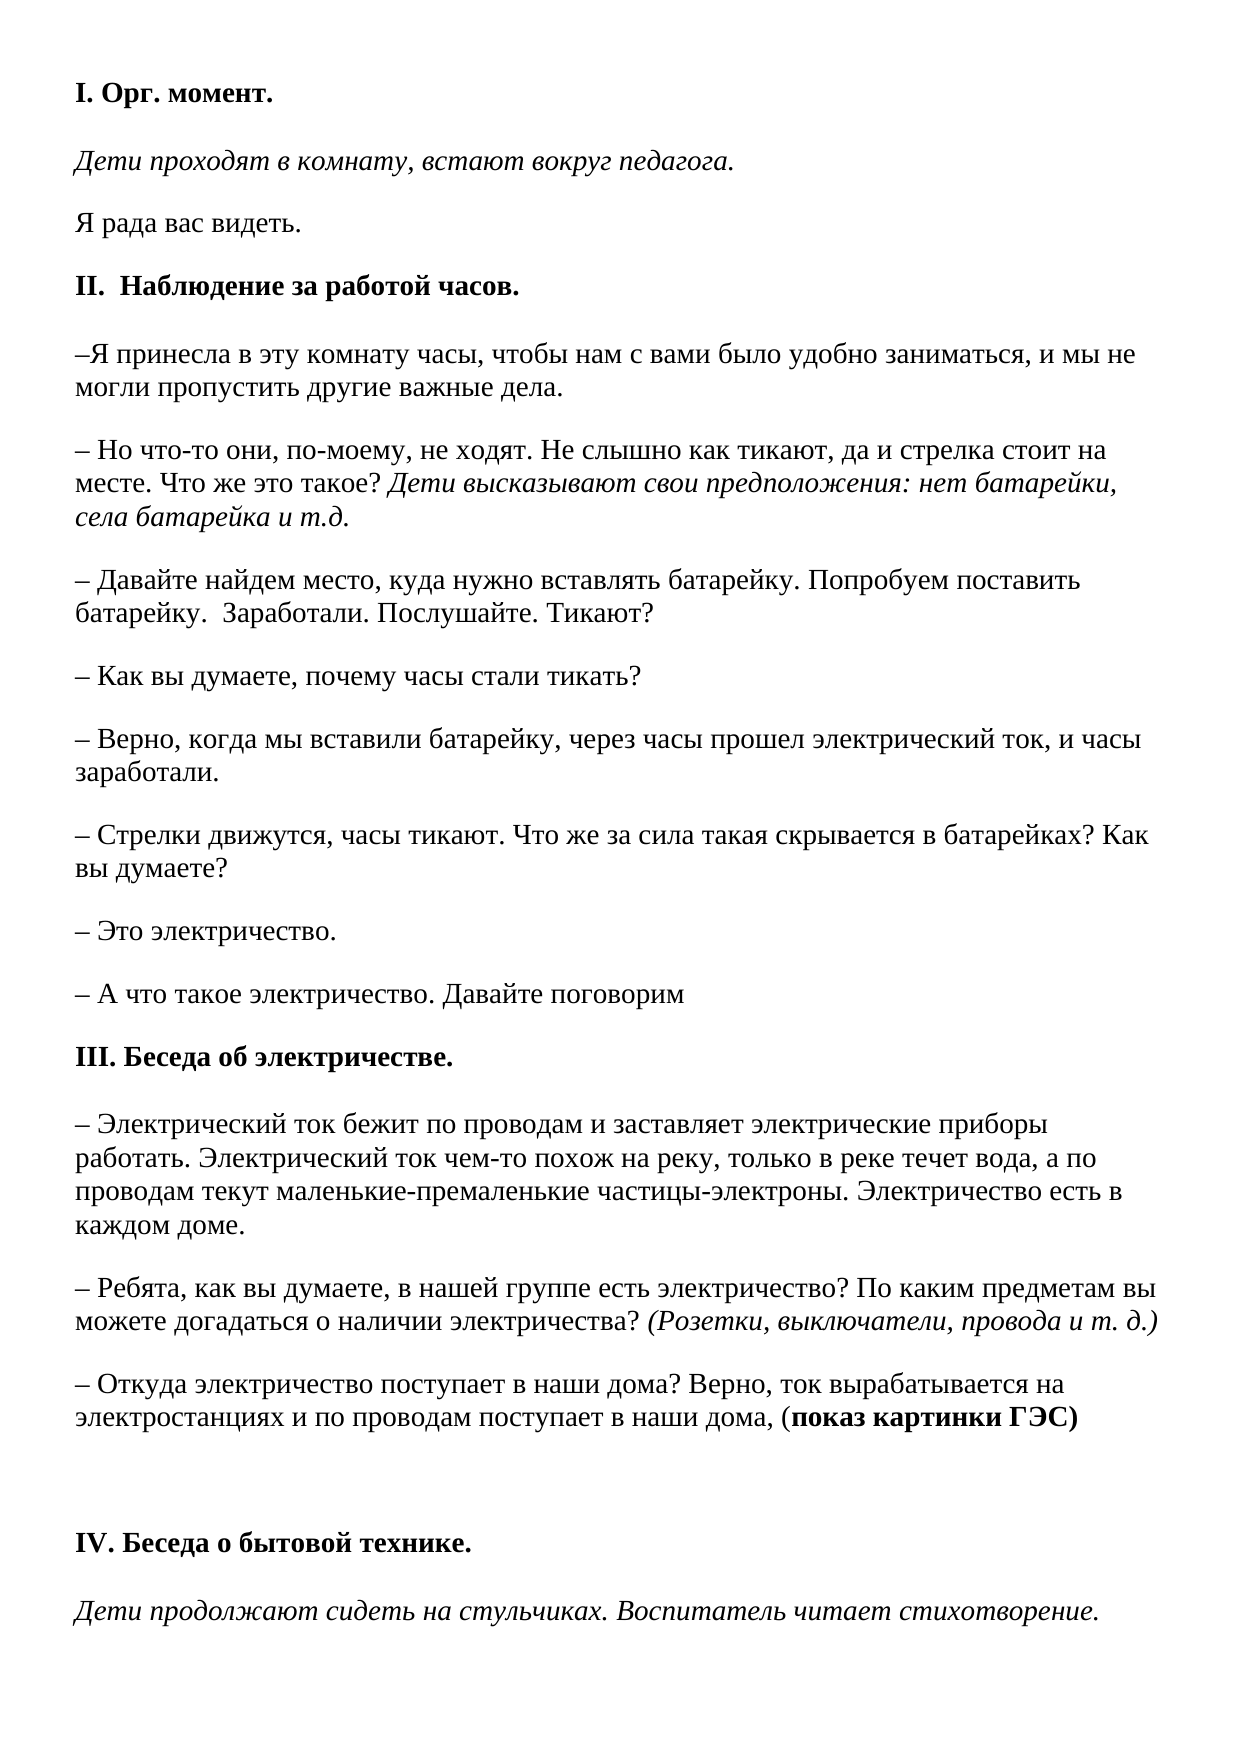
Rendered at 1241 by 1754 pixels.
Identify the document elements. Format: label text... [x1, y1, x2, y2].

text – А что такое электричество. Давайте поговорим [75, 976, 1165, 1009]
text Я рада вас видеть. [75, 205, 1165, 239]
text – Как вы думаете, почему часы стали тикать? [75, 658, 1165, 692]
text Дети продолжают сидеть на стульчиках. Воспитатель читает стихотворение. [75, 1593, 1165, 1626]
text – Но что-то они, по-моему, не ходят. Не слышно как тикают, да и стрелка стоит на месте. Что же это такое? Дети высказывают свои предположения: нет батарейки, села батарейка и т.д. [75, 432, 1165, 533]
text – Электрический ток бежит по проводам и заставляет электрические приборы работать. Электрический ток чем-то похож на реку, только в реке течет вода, а по проводам текут маленькие-премаленькие частицы-электроны. Электричество есть в каждом доме. [75, 1106, 1165, 1241]
text – Ребята, как вы думаете, в нашей группе есть электричество? По каким предметам вы можете догадаться о наличии электричества? (Розетки, выключатели, провода и т. д.) [75, 1270, 1165, 1337]
text – Давайте найдем место, куда нужно вставлять батарейку. Попробуем поставить батарейку. Заработали. Послушайте. Тикают? [75, 562, 1165, 629]
subtitle III. Беседа об электричестве. [75, 1039, 1165, 1072]
subtitle II. Наблюдение за работой часов. [75, 268, 1165, 302]
text – Верно, когда мы вставили батарейку, через часы прошел электрический ток, и часы заработали. [75, 721, 1165, 788]
subtitle I. Орг. момент. [75, 75, 1165, 108]
text – Откуда электричество поступает в наши дома? Верно, ток вырабатывается на электростанциях и по проводам поступает в наши дома, (показ картинки ГЭС) [75, 1366, 1165, 1433]
text – Это электричество. [75, 913, 1165, 947]
text –Я принесла в эту комнату часы, чтобы нам с вами было удобно заниматься, и мы не могли пропустить другие важные дела. [75, 336, 1165, 403]
text Дети проходят в комнату, встают вокруг педагога. [75, 143, 1165, 176]
subtitle IV. Беседа о бытовой технике. [75, 1525, 1165, 1558]
text – Стрелки движутся, часы тикают. Что же за сила такая скрывается в батарейках? Как вы думаете? [75, 817, 1165, 884]
